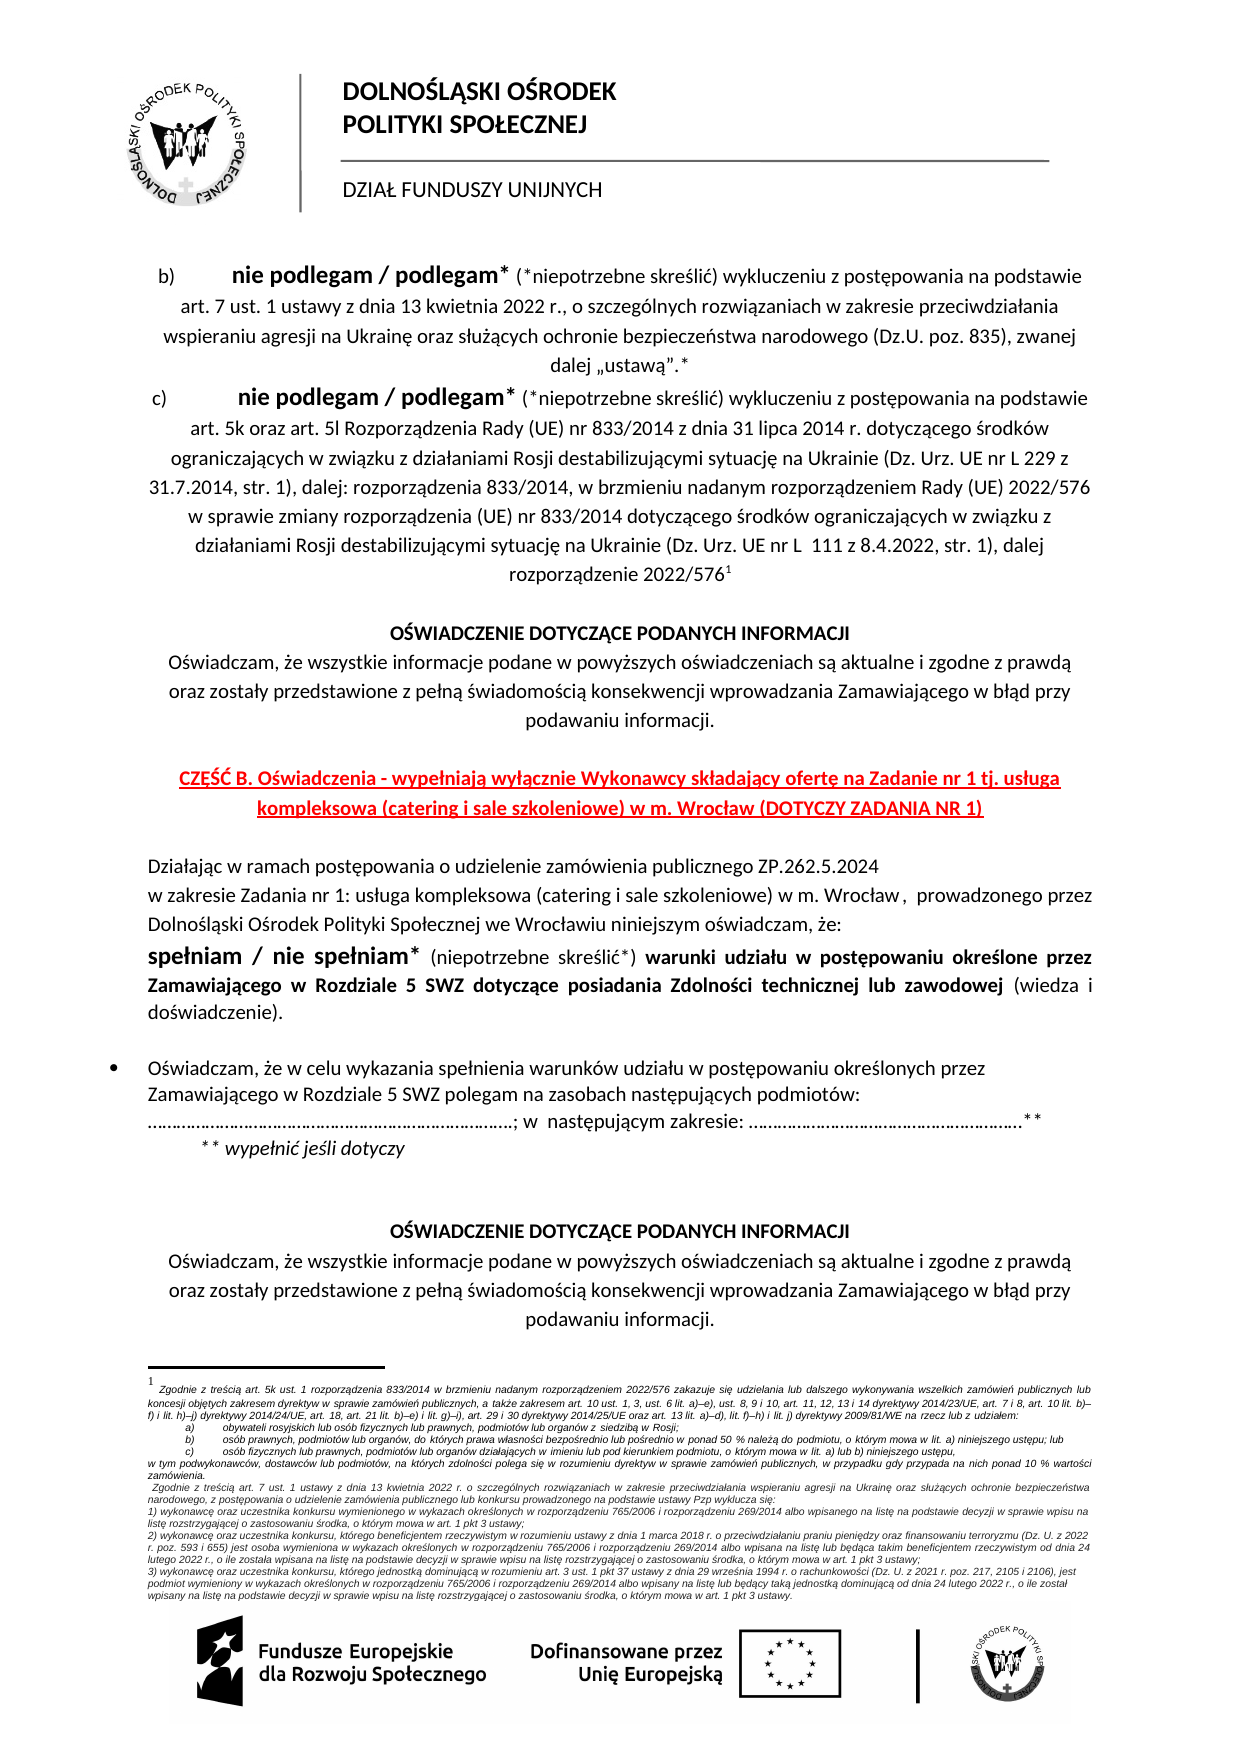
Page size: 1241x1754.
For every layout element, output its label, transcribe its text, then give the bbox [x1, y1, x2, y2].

picture [87, 62, 284, 225]
text b) nie podlegam / podlegam* (*niepotrzebne skreślić) wykluczeniu z postępowania na podstawie art. 7 ust. 1 ustawy z dnia 13 kwietnia 2022 r., o szczególnych rozwiązaniach w zakresie przeciwdziałania wspieraniu agresji na Ukrainę oraz służących ochronie bezpieczeństwa narodowego (Dz.U. poz. 835), zwanej dalej „ustawą”.* [148, 259, 1093, 377]
text Oświadczam, że wszystkie informacje podane w powyższych oświadczeniach są aktualne i zgodne z prawdą oraz zostały przedstawione z pełną świadomością konsekwencji wprowadzania Zamawiającego w błąd przy podawaniu informacji. [148, 649, 1093, 733]
text Oświadczam, że wszystkie informacje podane w powyższych oświadczeniach są aktualne i zgodne z prawdą oraz zostały przedstawione z pełną świadomością konsekwencji wprowadzania Zamawiającego w błąd przy podawaniu informacji. [148, 1248, 1093, 1332]
text CZĘŚĆ B. Oświadczenia - wypełniają wyłącznie Wykonawcy składający ofertę na Zadanie nr 1 tj. usługa kompleksowa (catering i sale szkoleniowe) w m. Wrocław (DOTYCZY ZADANIA NR 1) [148, 766, 1093, 820]
text ** wypełnić jeśli dotyczy [148, 1135, 1093, 1160]
text Działając w ramach postępowania o udzielenie zamówienia publicznego ZP.262.5.2024 w zakresie Zadania nr 1: usługa kompleksowa (catering i sale szkoleniowe) w m. Wrocław, prowadzonego przez Dolnośląski Ośrodek Polityki Społecznej we Wrocławiu niniejszym oświadczam, że: [148, 853, 1093, 937]
picture [168, 1601, 1072, 1724]
list Oświadczam, że w celu wykazania spełnienia warunków udziału w postępowaniu określonych przez Zamawiającego w Rozdziale 5 SWZ polegam na zasobach następujących podmiotów: ………………………………………………………………….; w następującym zakresie: …………………………………………………** [110, 1055, 1093, 1134]
text spełniam / nie spełniam* (niepotrzebne skreślić*) warunki udziału w postępowaniu określone przez Zamawiającego w Rozdziale 5 SWZ dotyczące posiadania Zdolności technicznej lub zawodowej (wiedza i doświadczenie). [148, 941, 1093, 1024]
text c) nie podlegam / podlegam* (*niepotrzebne skreślić) wykluczeniu z postępowania na podstawie art. 5k oraz art. 5l Rozporządzenia Rady (UE) nr 833/2014 z dnia 31 lipca 2014 r. dotyczącego środków ograniczających w związku z działaniami Rosji destabilizującymi sytuację na Ukrainie (Dz. Urz. UE nr L 229 z 31.7.2014, str. 1), dalej: rozporządzenia 833/2014, w brzmieniu nadanym rozporządzeniem Rady (UE) 2022/576 w sprawie zmiany rozporządzenia (UE) nr 833/2014 dotyczącego środków ograniczających w związku z działaniami Rosji destabilizującymi sytuację na Ukrainie (Dz. Urz. UE nr L 111 z 8.4.2022, str. 1), dalej rozporządzenie 2022/576 [148, 381, 1093, 587]
text OŚWIADCZENIE DOTYCZĄCE PODANYCH INFORMACJI [148, 1219, 1093, 1244]
text OŚWIADCZENIE DOTYCZĄCE PODANYCH INFORMACJI [148, 620, 1093, 645]
